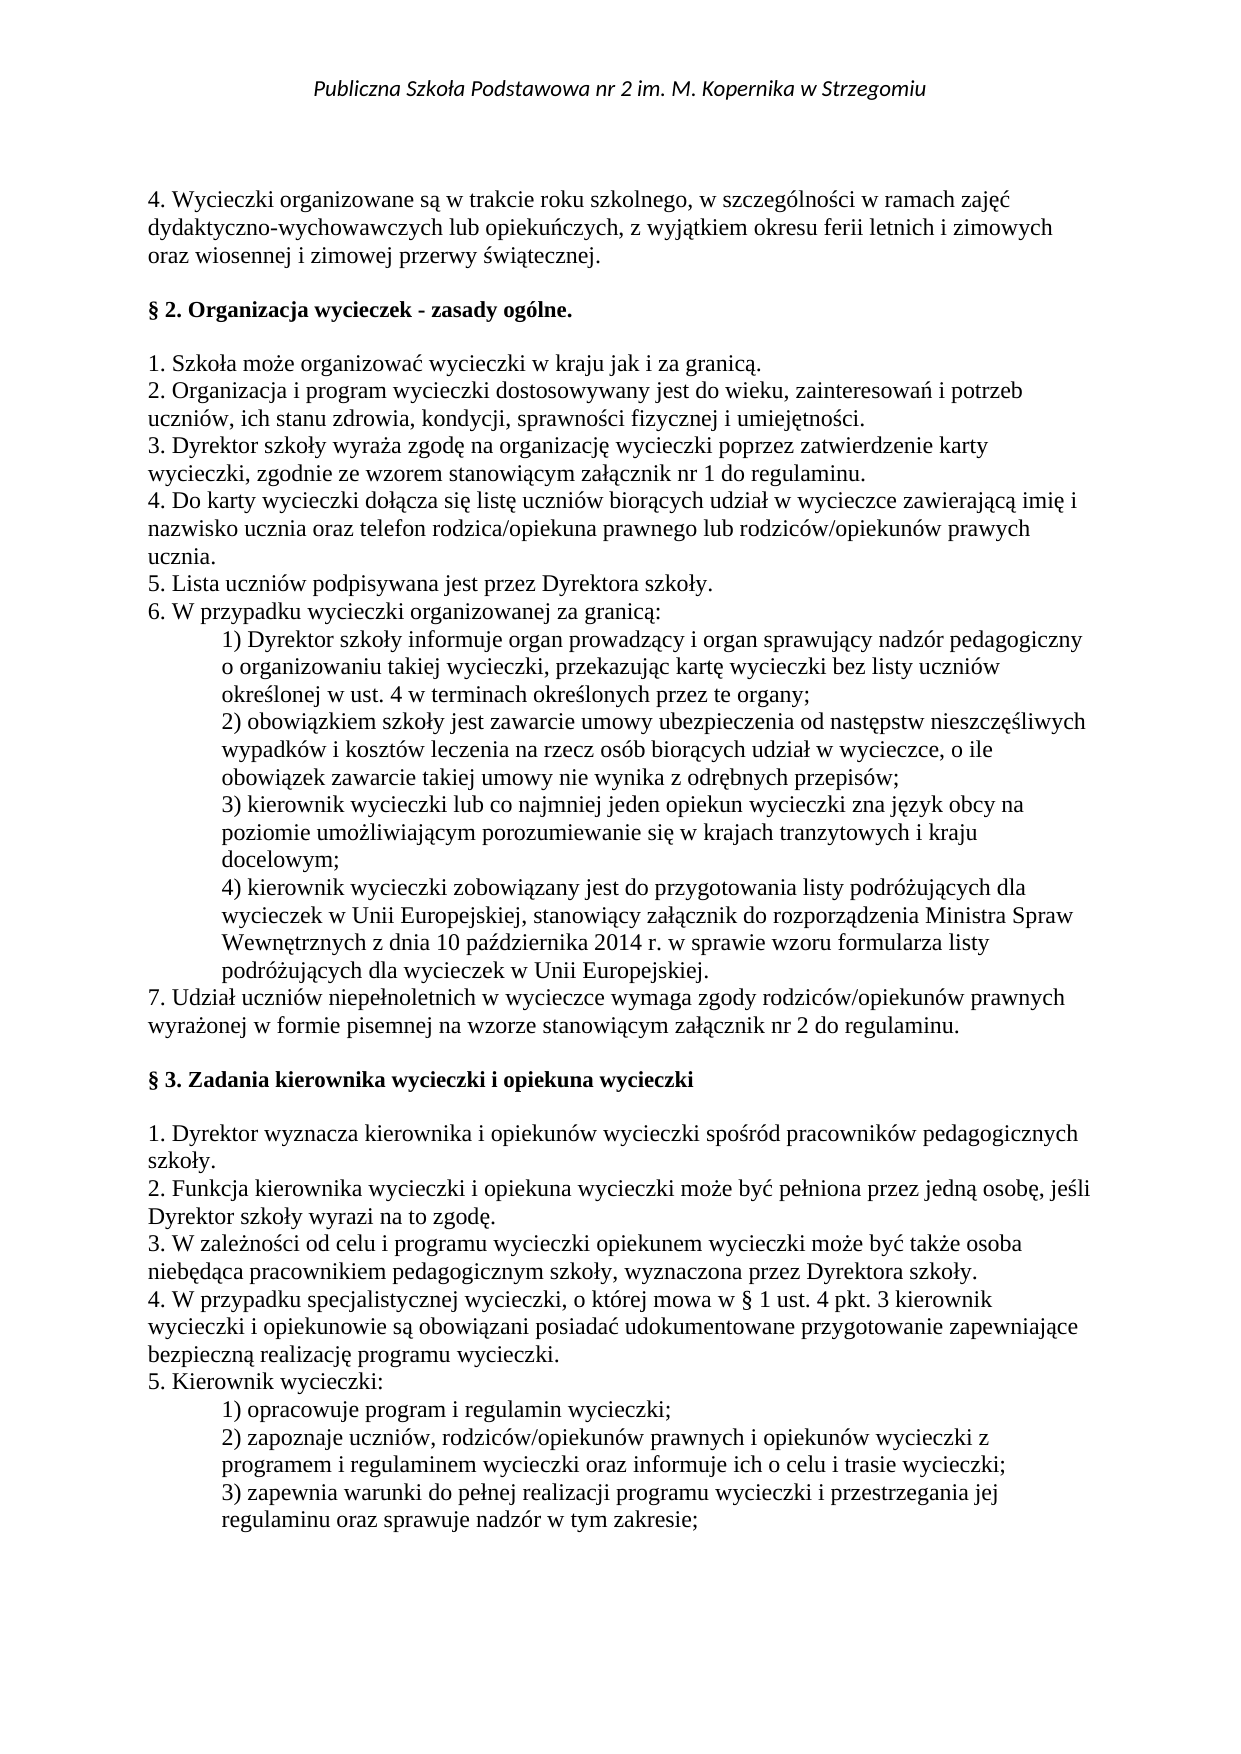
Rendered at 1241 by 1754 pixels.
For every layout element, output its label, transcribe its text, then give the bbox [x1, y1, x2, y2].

text § 2. Organizacja wycieczek - zasady ogólne. [148, 296, 1093, 322]
text 3. Dyrektor szkoły wyraża zgodę na organizację wycieczki poprzez zatwierdzenie karty wycieczki, zgodnie ze wzorem stanowiącym załącznik nr 1 do regulaminu. [148, 431, 1093, 487]
text 5. Lista uczniów podpisywana jest przez Dyrektora szkoły. [148, 569, 1093, 597]
text § 3. Zadania kierownika wycieczki i opiekuna wycieczki [148, 1066, 1093, 1093]
text 1) opracowuje program i regulamin wycieczki; [148, 1395, 1093, 1423]
text 4. Do karty wycieczki dołącza się listę uczniów biorących udział w wycieczce zawierającą imię i nazwisko ucznia oraz telefon rodzica/opiekuna prawnego lub rodziców/opiekunów prawych ucznia. [148, 487, 1093, 569]
text 6. W przypadku wycieczki organizowanej za granicą: [148, 597, 1093, 624]
text 1) Dyrektor szkoły informuje organ prowadzący i organ sprawujący nadzór pedagogiczny o organizowaniu takiej wycieczki, przekazując kartę wycieczki bez listy uczniów określonej w ust. 4 w terminach określonych przez te organy; [221, 624, 1093, 707]
text 7. Udział uczniów niepełnoletnich w wycieczce wymaga zgody rodziców/opiekunów prawnych wyrażonej w formie pisemnej na wzorze stanowiącym załącznik nr 2 do regulaminu. [148, 983, 1093, 1039]
text 1. Szkoła może organizować wycieczki w kraju jak i za granicą. [148, 348, 1093, 376]
text 2) obowiązkiem szkoły jest zawarcie umowy ubezpieczenia od następstw nieszczęśliwych wypadków i kosztów leczenia na rzecz osób biorących udział w wycieczce, o ile obowiązek zawarcie takiej umowy nie wynika z odrębnych przepisów; [221, 707, 1093, 790]
text 4. W przypadku specjalistycznej wycieczki, o której mowa w § 1 ust. 4 pkt. 3 kierownik wycieczki i opiekunowie są obowiązani posiadać udokumentowane przygotowanie zapewniające bezpieczną realizację programu wycieczki. [148, 1284, 1093, 1367]
text 1. Dyrektor wyznacza kierownika i opiekunów wycieczki spośród pracowników pedagogicznych szkoły. [148, 1119, 1093, 1174]
text 2. Funkcja kierownika wycieczki i opiekuna wycieczki może być pełniona przez jedną osobę, jeśli Dyrektor szkoły wyrazi na to zgodę. [148, 1174, 1093, 1229]
text 5. Kierownik wycieczki: [148, 1367, 1093, 1395]
text 4. Wycieczki organizowane są w trakcie roku szkolnego, w szczególności w ramach zajęć dydaktyczno-wychowawczych lub opiekuńczych, z wyjątkiem okresu ferii letnich i zimowych oraz wiosennej i zimowej przerwy świątecznej. [148, 185, 1093, 268]
text 3) zapewnia warunki do pełnej realizacji programu wycieczki i przestrzegania jej regulaminu oraz sprawuje nadzór w tym zakresie; [221, 1478, 1093, 1533]
text 3) kierownik wycieczki lub co najmniej jeden opiekun wycieczki zna język obcy na poziomie umożliwiającym porozumiewanie się w krajach tranzytowych i kraju docelowym; [221, 790, 1093, 873]
text 3. W zależności od celu i programu wycieczki opiekunem wycieczki może być także osoba niebędąca pracownikiem pedagogicznym szkoły, wyznaczona przez Dyrektora szkoły. [148, 1229, 1093, 1284]
text 2) zapoznaje uczniów, rodziców/opiekunów prawnych i opiekunów wycieczki z programem i regulaminem wycieczki oraz informuje ich o celu i trasie wycieczki; [221, 1423, 1093, 1478]
text 2. Organizacja i program wycieczki dostosowywany jest do wieku, zainteresowań i potrzeb uczniów, ich stanu zdrowia, kondycji, sprawności fizycznej i umiejętności. [148, 376, 1093, 431]
text 4) kierownik wycieczki zobowiązany jest do przygotowania listy podróżujących dla wycieczek w Unii Europejskiej, stanowiący załącznik do rozporządzenia Ministra Spraw Wewnętrznych z dnia 10 października 2014 r. w sprawie wzoru formularza listy podróżujących dla wycieczek w Unii Europejskiej. [221, 873, 1093, 983]
